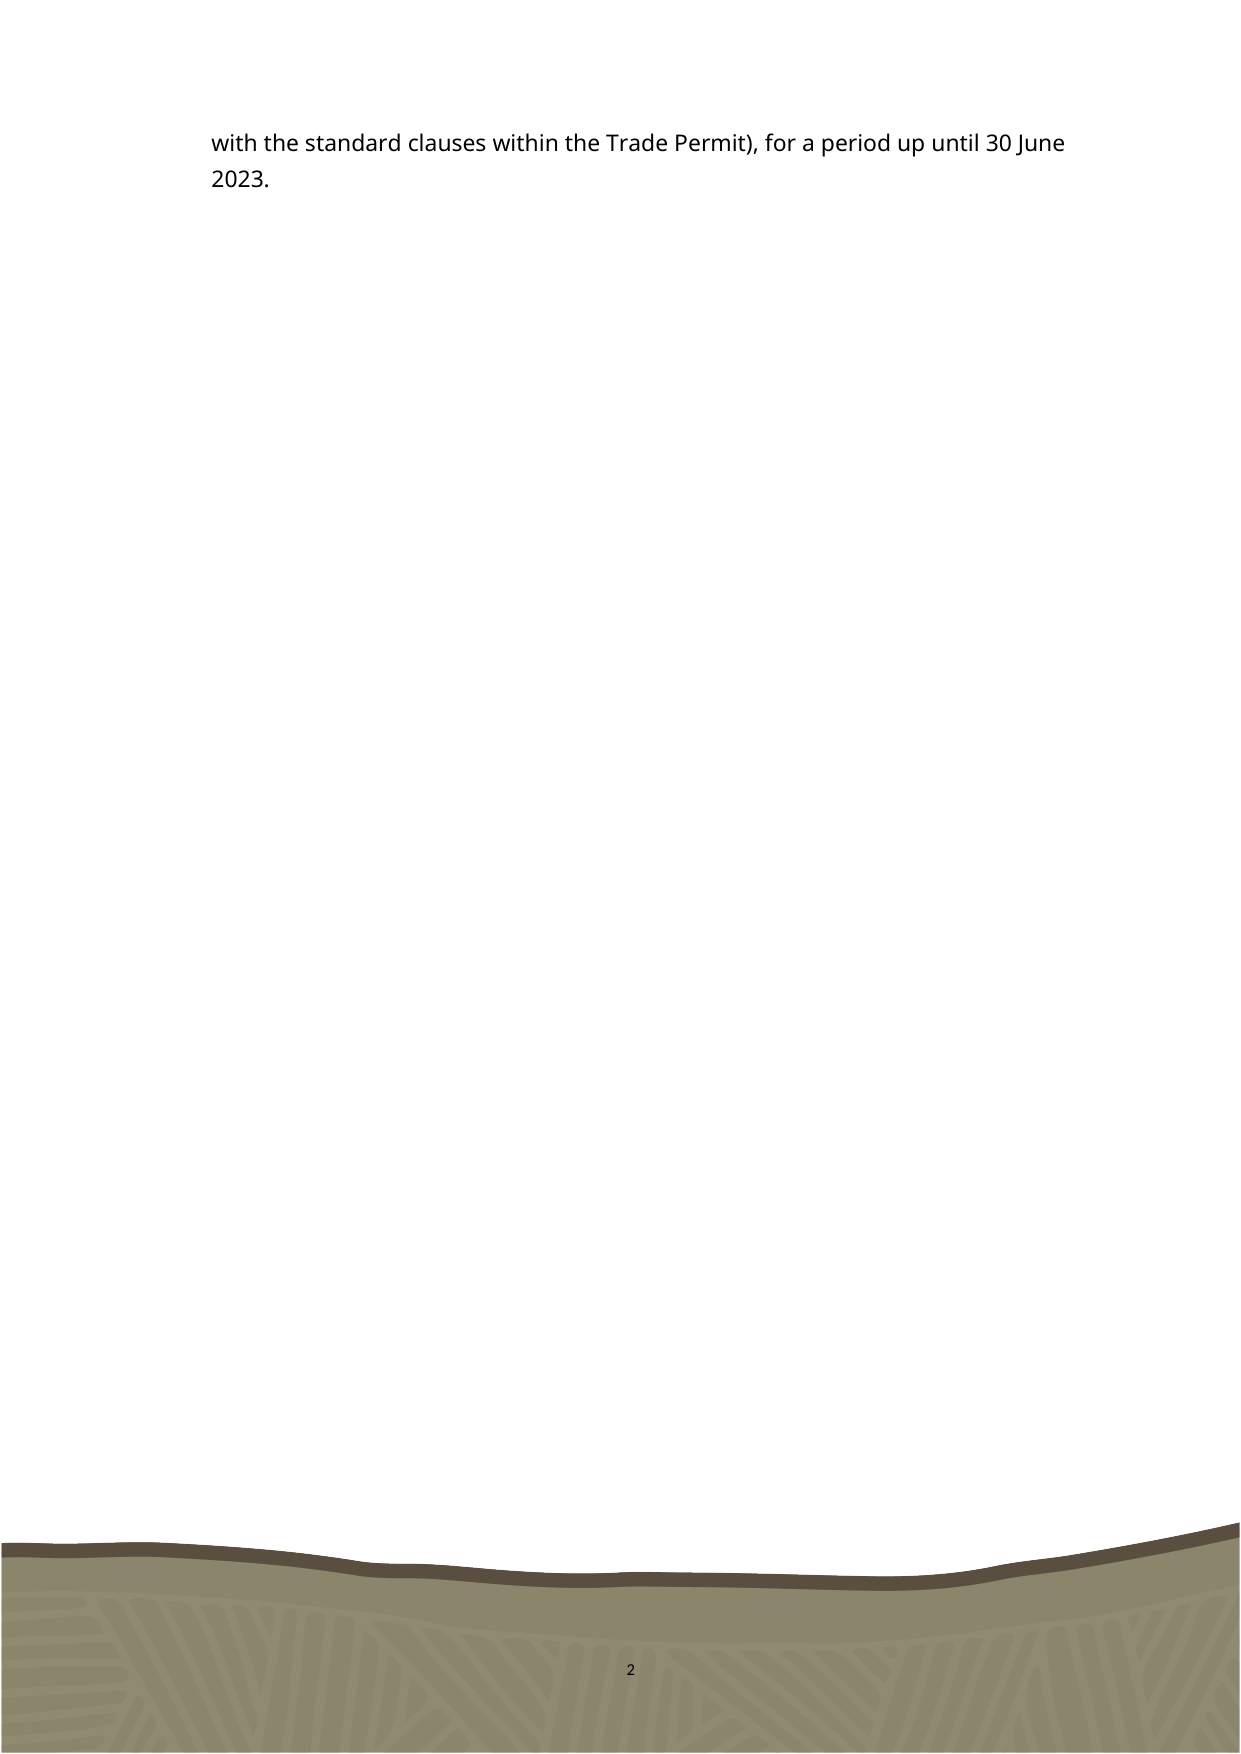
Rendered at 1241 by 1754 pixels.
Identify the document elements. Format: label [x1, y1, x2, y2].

list [174, 127, 1125, 194]
picture [1, 1522, 1240, 1753]
